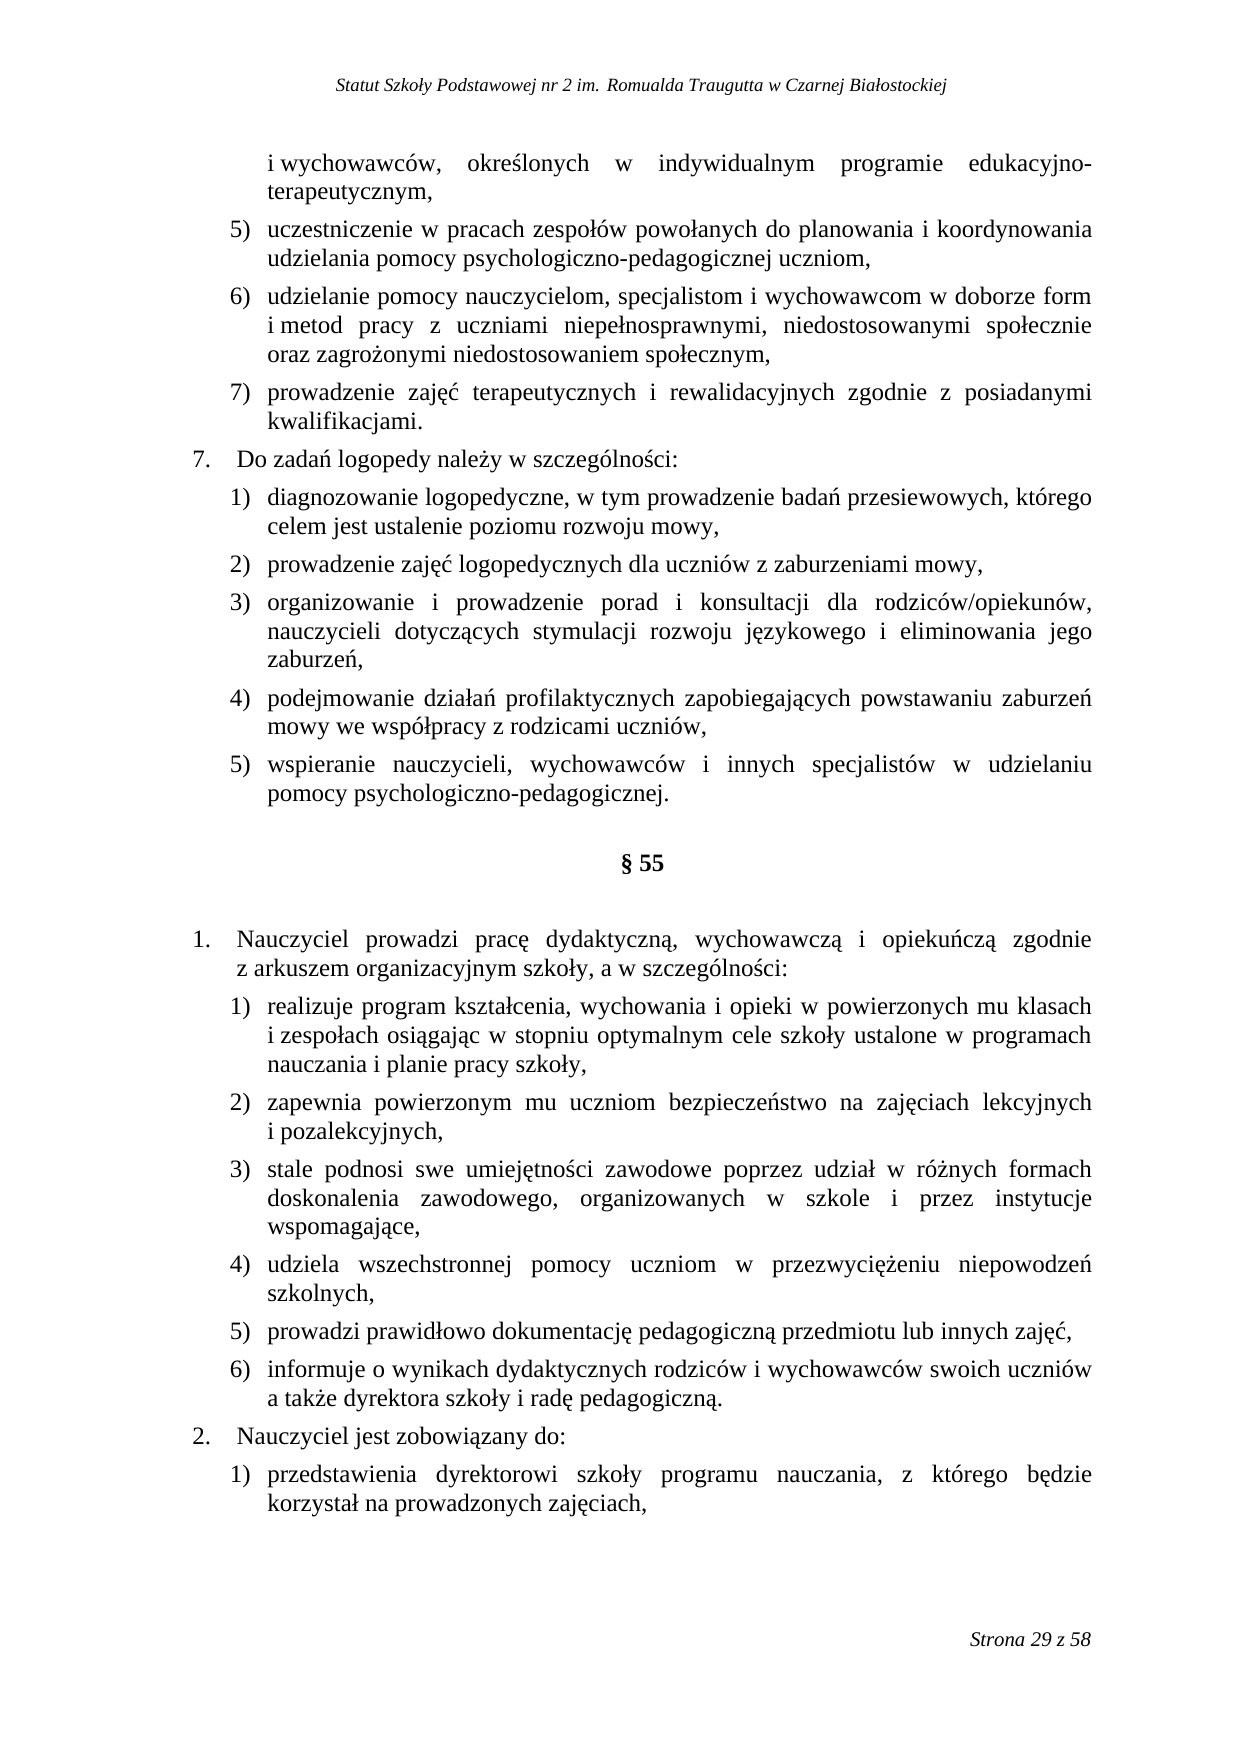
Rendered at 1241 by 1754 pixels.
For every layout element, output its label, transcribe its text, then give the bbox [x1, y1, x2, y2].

list realizuje program kształcenia, wychowania i opieki w powierzonych mu klasach i zespołach osiągając w stopniu optymalnym cele szkoły ustalone w programach nauczania i planie pracy szkoły, [229, 991, 1093, 1078]
list przedstawienia dyrektorowi szkoły programu nauczania, z którego będzie korzystał na prowadzonych zajęciach, [229, 1459, 1093, 1517]
list Do zadań logopedy należy w szczególności: [192, 444, 1093, 473]
list podejmowanie działań profilaktycznych zapobiegających powstawaniu zaburzeń mowy we współpracy z rodzicami uczniów, [229, 683, 1093, 740]
text § 55 [192, 848, 1093, 877]
list zapewnia powierzonym mu uczniom bezpieczeństwo na zajęciach lekcyjnych i pozalekcyjnych, [229, 1087, 1093, 1144]
list wspieranie nauczycieli, wychowawców i innych specjalistów w udzielaniu pomocy psychologiczno-pedagogicznej. [229, 749, 1093, 807]
list organizowanie i prowadzenie porad i konsultacji dla rodziców/opiekunów, nauczycieli dotyczących stymulacji rozwoju językowego i eliminowania jego zaburzeń, [229, 587, 1093, 673]
list stale podnosi swe umiejętności zawodowe poprzez udział w różnych formach doskonalenia zawodowego, organizowanych w szkole i przez instytucje wspomagające, [229, 1154, 1093, 1240]
list Nauczyciel jest zobowiązany do: [192, 1421, 1093, 1450]
list informuje o wynikach dydaktycznych rodziców i wychowawców swoich uczniów a także dyrektora szkoły i radę pedagogiczną. [229, 1354, 1093, 1412]
list prowadzenie zajęć logopedycznych dla uczniów z zaburzeniami mowy, [229, 549, 1093, 578]
list diagnozowanie logopedyczne, w tym prowadzenie badań przesiewowych, którego celem jest ustalenie poziomu rozwoju mowy, [229, 482, 1093, 539]
list udzielanie pomocy nauczycielom, specjalistom i wychowawcom w doborze form i metod pracy z uczniami niepełnosprawnymi, niedostosowanymi społecznie oraz zagrożonymi niedostosowaniem społecznym, [229, 281, 1093, 368]
list Nauczyciel prowadzi pracę dydaktyczną, wychowawczą i opiekuńczą zgodnie z arkuszem organizacyjnym szkoły, a w szczególności: [192, 924, 1093, 982]
list udziela wszechstronnej pomocy uczniom w przezwyciężeniu niepowodzeń szkolnych, [229, 1249, 1093, 1307]
list uczestniczenie w pracach zespołów powołanych do planowania i koordynowania udzielania pomocy psychologiczno-pedagogicznej uczniom, [229, 214, 1093, 272]
list prowadzi prawidłowo dokumentację pedagogiczną przedmiotu lub innych zajęć, [229, 1316, 1093, 1345]
list prowadzenie zajęć terapeutycznych i rewalidacyjnych zgodnie z posiadanymi kwalifikacjami. [229, 377, 1093, 434]
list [229, 148, 1093, 205]
